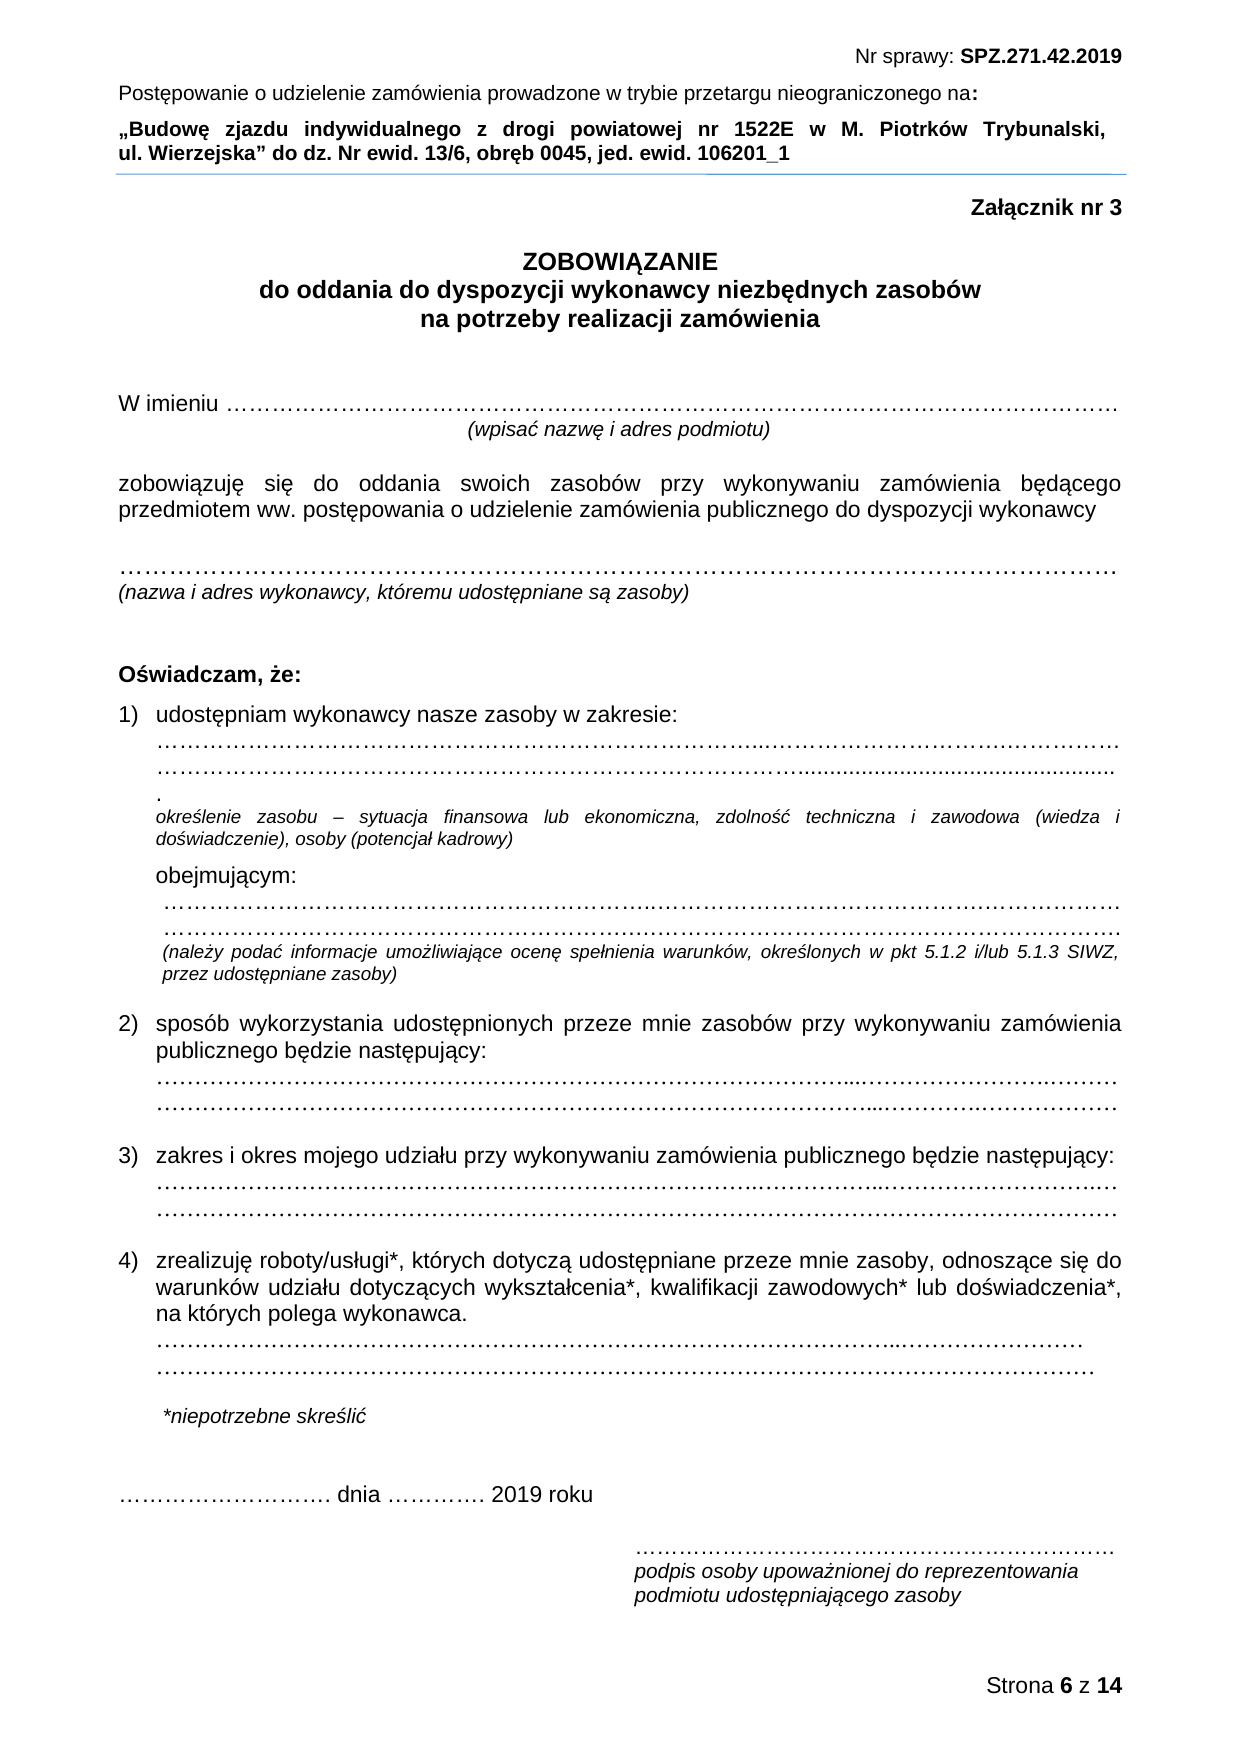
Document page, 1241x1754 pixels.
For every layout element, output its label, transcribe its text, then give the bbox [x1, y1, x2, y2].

text ZOBOWIĄZANIE [118, 247, 1122, 275]
text …………………………………………………………………………................................................... [156, 753, 1122, 806]
text ………………………………………………………………………………………………………… (nazwa i adres wykonawcy, któremu udostępniane są zasoby) [118, 551, 1122, 604]
list sposób wykorzystania udostępnionych przeze mnie zasobów przy wykonywaniu zamówienia publicznego będzie następujący: [118, 1010, 1122, 1063]
text na potrzeby realizacji zamówienia [118, 304, 1122, 333]
text (należy podać informacje umożliwiające ocenę spełnienia warunków, określonych w pkt 5.1.2 i/lub 5.1.3 SIWZ, przez udostępniane zasoby) [162, 941, 1122, 984]
text obejmującym: [155, 862, 1122, 888]
text Oświadczam, że: [118, 661, 1122, 687]
list ……………………………………………………………………………………………………………… [156, 1195, 1122, 1221]
list …………………………………………………………………………………...………….……………… [156, 1089, 1122, 1116]
text …………………………………………………………podpis osoby upoważnionej do reprezentowania podmiotu udostępniającego zasoby [634, 1533, 1122, 1607]
list udostępniam wykonawcy nasze zasoby w zakresie: [118, 701, 1122, 727]
text do oddania do dyspozycji wykonawcy niezbędnych zasobów [118, 275, 1122, 304]
list zrealizuję roboty/usługi*, których dotyczą udostępniane przeze mnie zasoby, odnoszące się do warunków udziału dotyczących wykształcenia*, kwalifikacji zawodowych* lub doświadczenia*, na których polega wykonawca. [118, 1247, 1122, 1326]
text ……………………………………………………………………...………………………….…………… [156, 727, 1122, 753]
text Załącznik nr 3 [118, 194, 1122, 220]
list ……………………………………………………………………………………..…………………… [156, 1326, 1122, 1353]
list ………………………………………………………………………………...…………………….……… [156, 1063, 1122, 1089]
text zobowiązuję się do oddania swoich zasobów przy wykonywaniu zamówienia będącego przedmiotem ww. postępowania o udzielenie zamówienia publicznego do dyspozycji wykonawcy [118, 469, 1122, 522]
text …………………………………………………….….……………………………………………………. [162, 914, 1122, 941]
list zakres i okres mojego udziału przy wykonywaniu zamówienia publicznego będzie następujący: [118, 1142, 1122, 1168]
list …………………………………………………………………………………………………………… [156, 1353, 1122, 1379]
text W imieniu ……………………………………………………………………………………………………… [118, 390, 1122, 417]
text określenie zasobu – sytuacja finansowa lub ekonomiczna, zdolność techniczna i zawodowa (wiedza i doświadczenie), osoby (potencjał kadrowy) [156, 806, 1122, 849]
text ………………………………………………………..…………………………………….……………… [162, 888, 1122, 914]
text (wpisać nazwę i adres podmiotu) [118, 417, 1122, 441]
text ………………………. dnia …………. 2019 roku [118, 1481, 1122, 1507]
list …………………………………………………………………….……………..……………………….… [156, 1168, 1122, 1195]
list *niepotrzebne skreślić [162, 1404, 1122, 1428]
